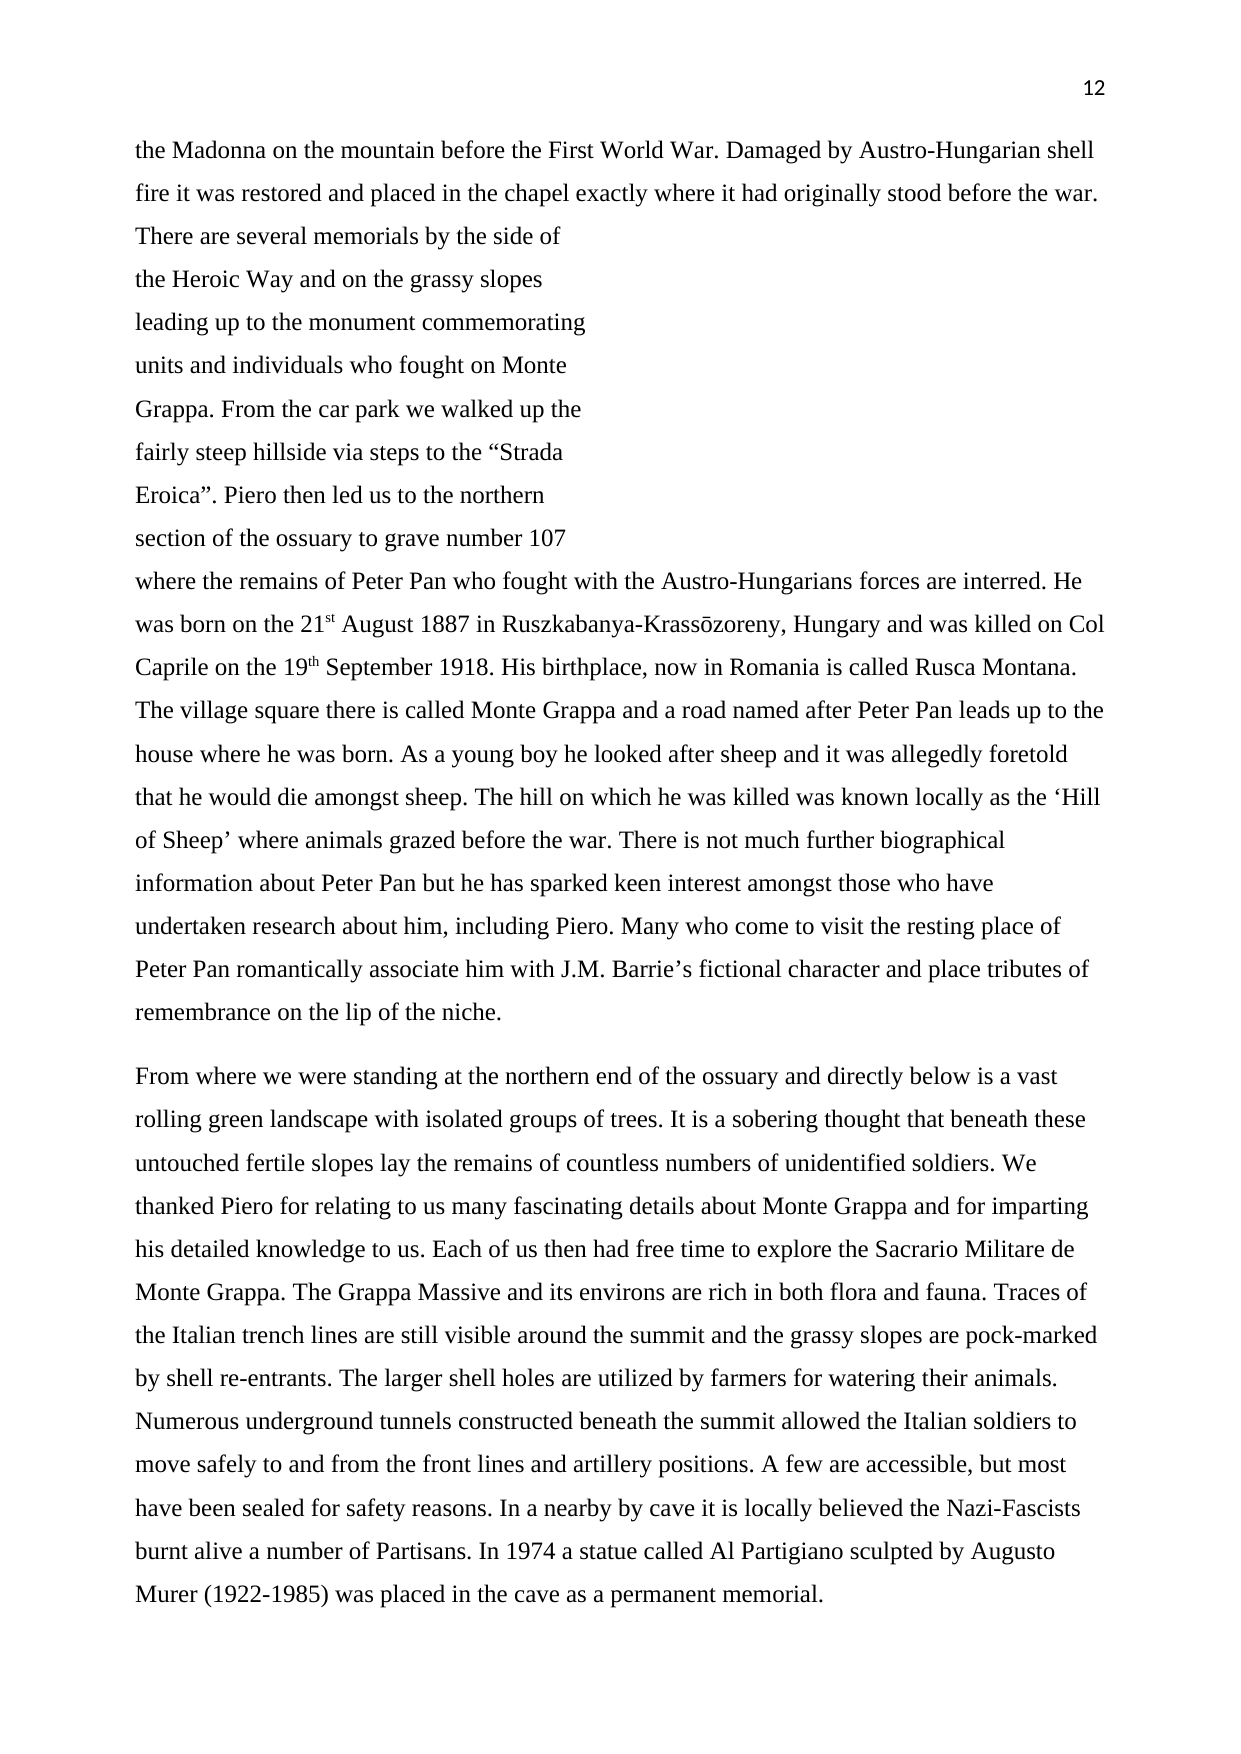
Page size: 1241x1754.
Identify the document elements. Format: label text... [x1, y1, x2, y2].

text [135, 135, 1105, 1026]
text From where we were standing at the northern end of the ossuary and directly below is a vast rolling green landscape with isolated groups of trees. It is a sobering thought that beneath these untouched fertile slopes lay the remains of countless numbers of unidentified soldiers. We thanked Piero for relating to us many fascinating details about Monte Grappa and for imparting his detailed knowledge to us. Each of us then had free time to explore the Sacrario Militare de Monte Grappa. The Grappa Massive and its environs are rich in both flora and fauna. Traces of the Italian trench lines are still visible around the summit and the grassy slopes are pock-marked by shell re-entrants. The larger shell holes are utilized by farmers for watering their animals. Numerous underground tunnels constructed beneath the summit allowed the Italian soldiers to move safely to and from the front lines and artillery positions. A few are accessible, but most have been sealed for safety reasons. In a nearby by cave it is locally believed the Nazi-Fascists burnt alive a number of Partisans. In 1974 a statue called Al Partigiano sculpted by Augusto Murer (1922-1985) was placed in the cave as a permanent memorial. [135, 1061, 1105, 1608]
